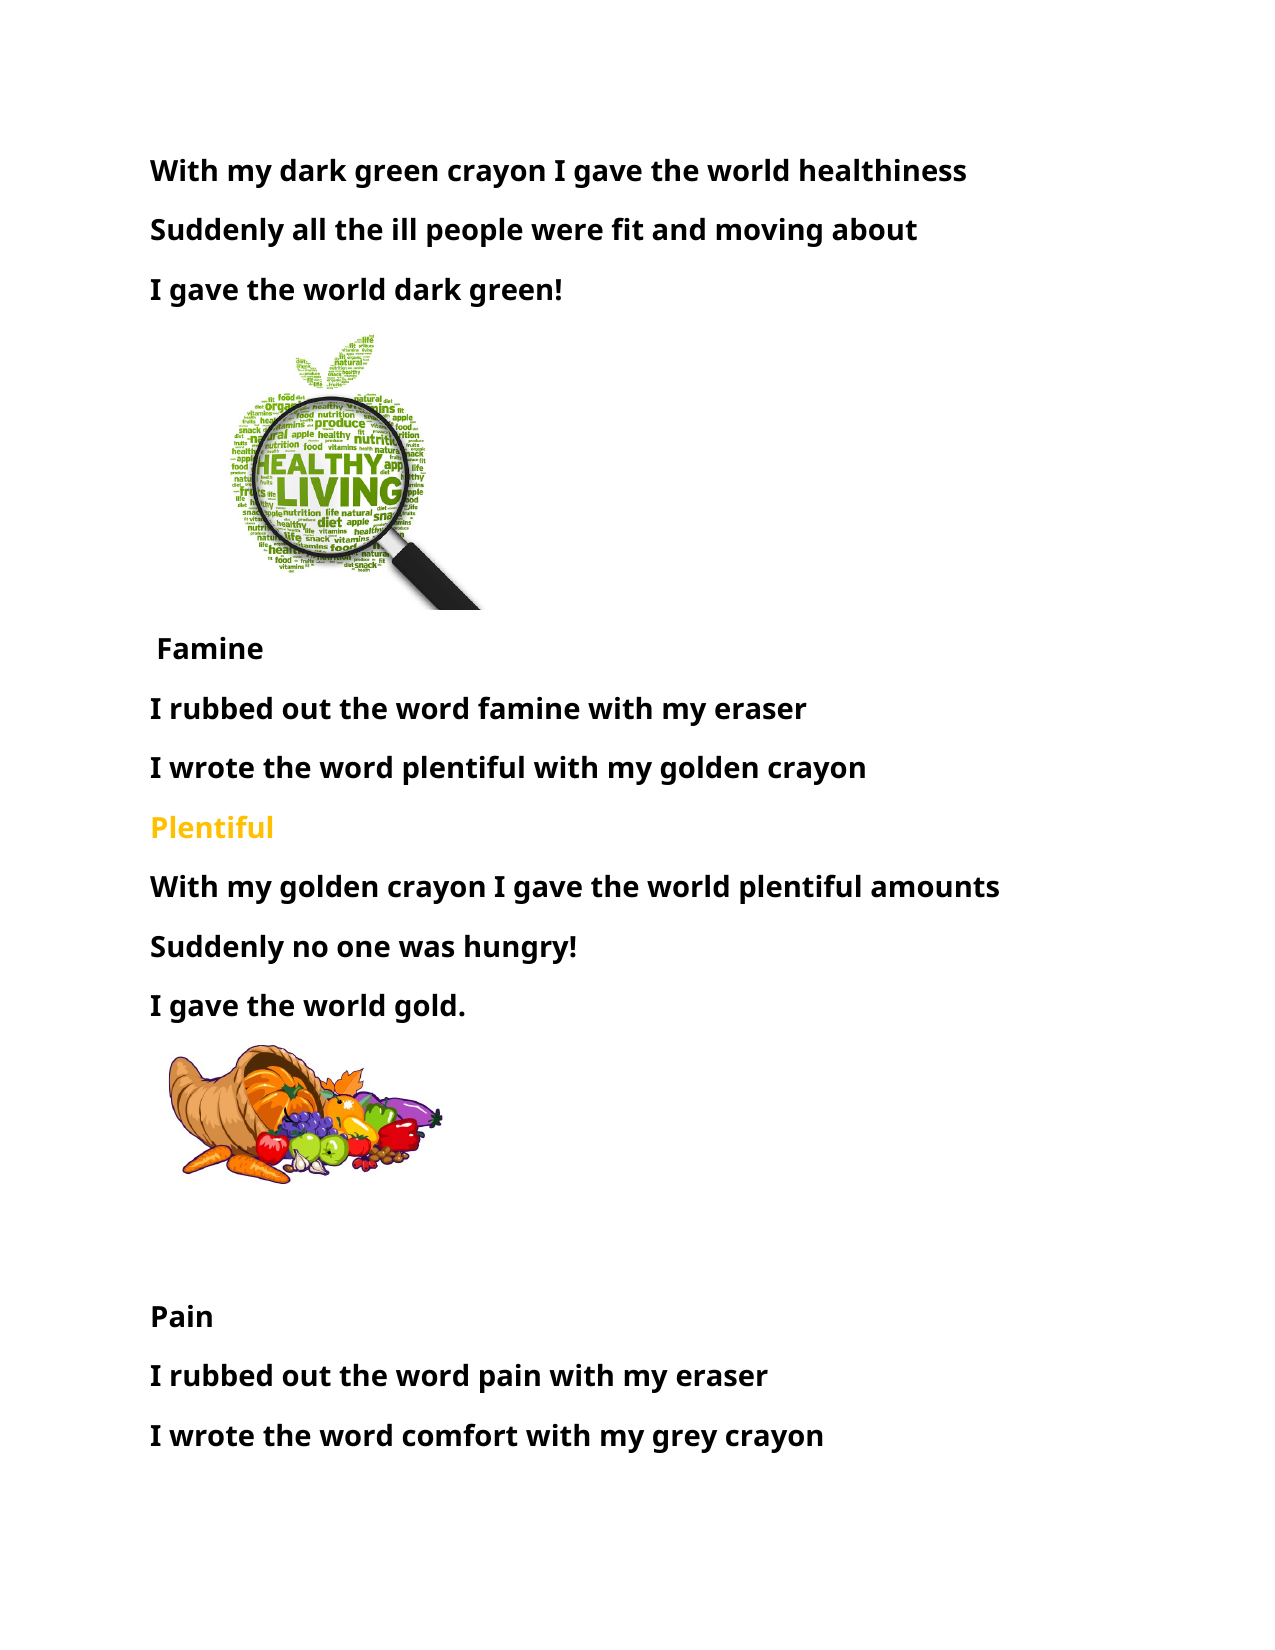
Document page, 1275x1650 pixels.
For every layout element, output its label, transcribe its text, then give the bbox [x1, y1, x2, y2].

text Suddenly all the ill people were fit and moving about [150, 209, 1125, 249]
text With my golden crayon I gave the world plentiful amounts [150, 866, 1125, 906]
text I gave the world gold. [150, 985, 1125, 1025]
text I gave the world dark green! [150, 269, 1125, 309]
text I rubbed out the word pain with my eraser [150, 1355, 1125, 1395]
text Pain [150, 1296, 1125, 1336]
text I wrote the word plentiful with my golden crayon [150, 747, 1125, 787]
text I rubbed out the word famine with my eraser [150, 688, 1125, 728]
text With my dark green crayon I gave the world healthiness [150, 150, 1125, 190]
text Suddenly no one was hungry! [150, 926, 1125, 966]
text I wrote the word comfort with my grey crayon [150, 1415, 1125, 1454]
text Famine [150, 628, 1125, 668]
text Plentiful [150, 807, 1125, 847]
